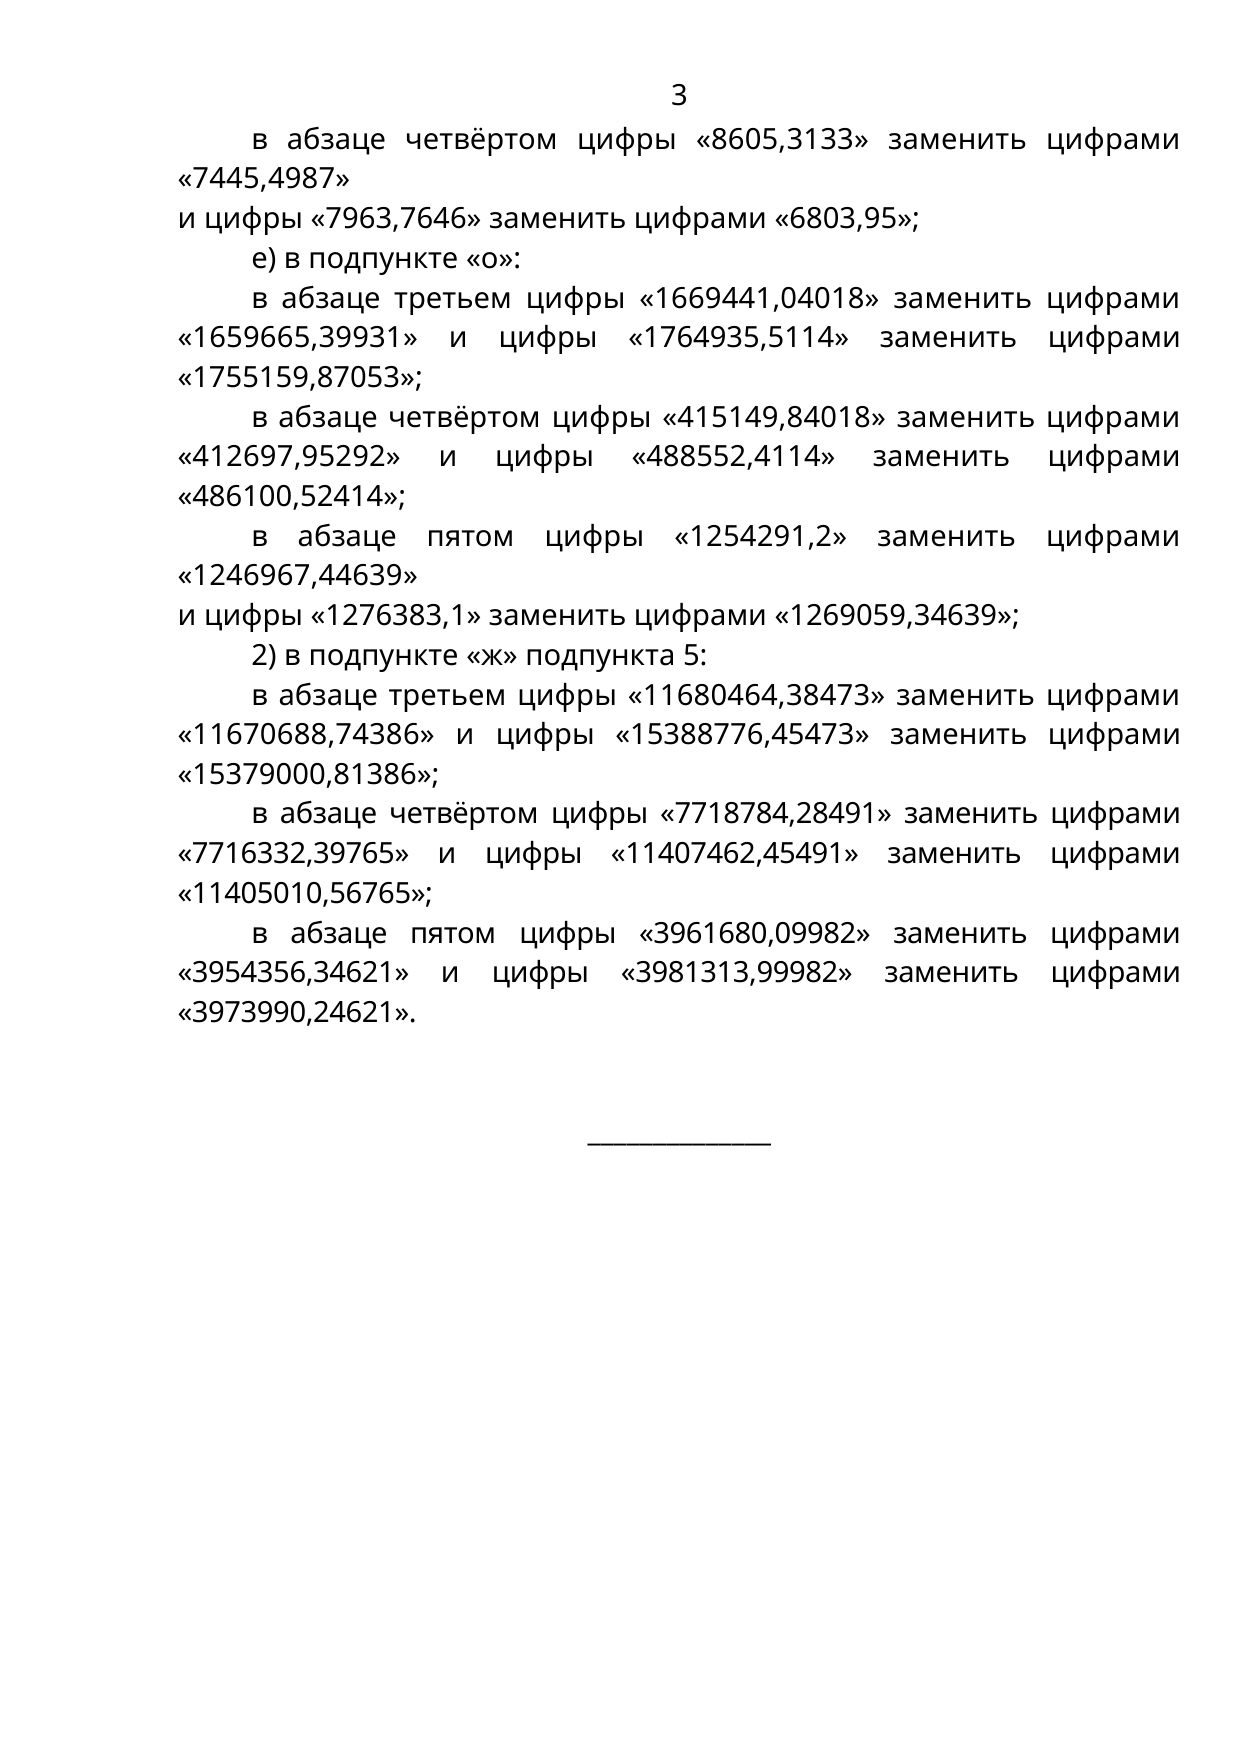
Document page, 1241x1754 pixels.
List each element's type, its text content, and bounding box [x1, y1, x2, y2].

text в абзаце пятом цифры «1254291,2» заменить цифрами «1246967,44639» и цифры «1276383,1» заменить цифрами «1269059,34639»; [177, 515, 1181, 634]
text ______________ [177, 1110, 1181, 1150]
text в абзаце четвёртом цифры «8605,3133» заменить цифрами «7445,4987» и цифры «7963,7646» заменить цифрами «6803,95»; [177, 118, 1181, 237]
text в абзаце четвёртом цифры «7718784,28491» заменить цифрами «7716332,39765» и цифры «11407462,45491» заменить цифрами «11405010,56765»; [177, 793, 1181, 912]
text е) в подпункте «о»: [177, 237, 1181, 277]
text 2) в подпункте «ж» подпункта 5: [177, 634, 1181, 674]
text в абзаце пятом цифры «3961680,09982» заменить цифрами «3954356,34621» и цифры «3981313,99982» заменить цифрами «3973990,24621». [177, 912, 1181, 1031]
text в абзаце третьем цифры «1669441,04018» заменить цифрами «1659665,39931» и цифры «1764935,5114» заменить цифрами «1755159,87053»; [177, 277, 1181, 396]
text в абзаце четвёртом цифры «415149,84018» заменить цифрами «412697,95292» и цифры «488552,4114» заменить цифрами «486100,52414»; [177, 396, 1181, 515]
text в абзаце третьем цифры «11680464,38473» заменить цифрами «11670688,74386» и цифры «15388776,45473» заменить цифрами «15379000,81386»; [177, 674, 1181, 793]
